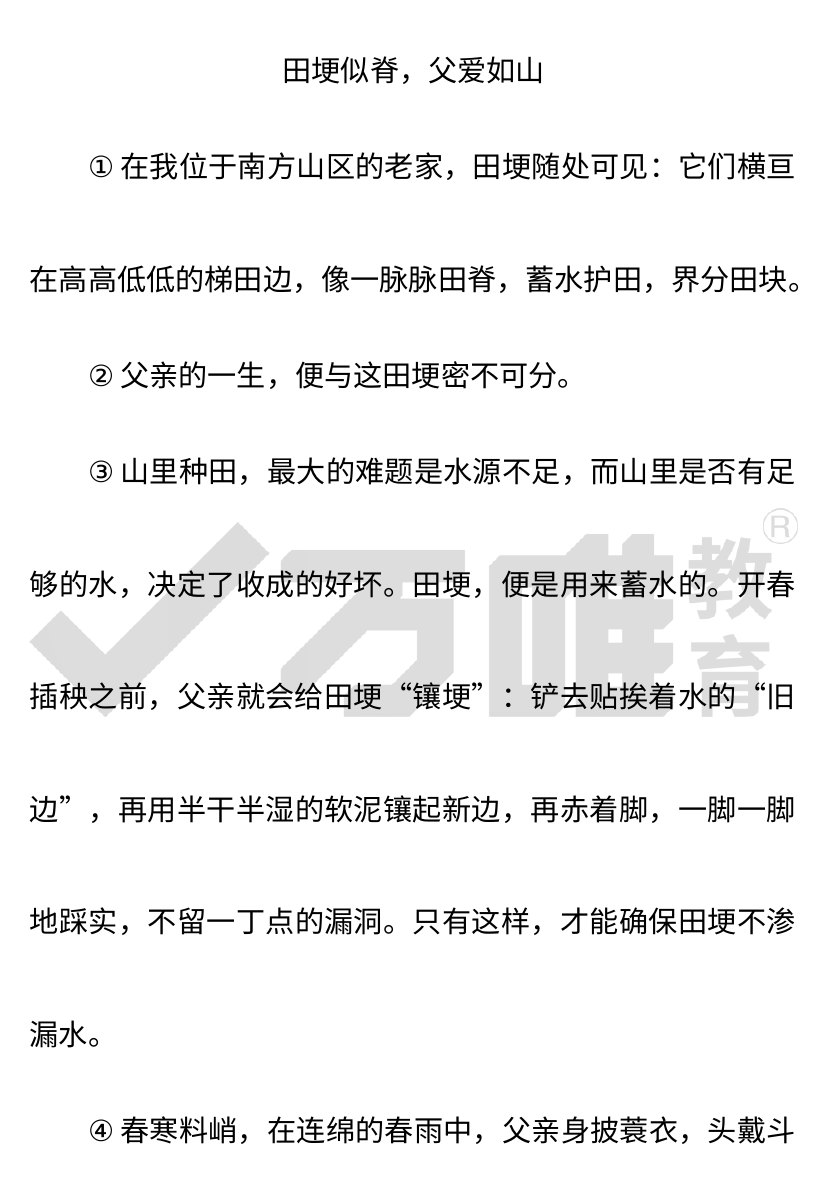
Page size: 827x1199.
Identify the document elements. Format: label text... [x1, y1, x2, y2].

text ③山里种田，最大的难题是水源不足，而山里是否有足够的水，决定了收成的好坏。田埂，便是用来蓄水的。开春插秧之前，父亲就会给田埂“镶埂”：铲去贴挨着水的“旧边”，再用半干半湿的软泥镶起新边，再赤着脚，一脚一脚地踩实，不留一丁点的漏洞。只有这样，才能确保田埂不渗漏水。 [29, 432, 797, 1070]
text 田埂似脊，父爱如山 [29, 31, 797, 106]
text ②父亲的一生，便与这田埂密不可分。 [29, 336, 797, 411]
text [29, 1091, 797, 1166]
text ①在我位于南方山区的老家，田埂随处可见：它们横亘在高高低低的梯田边，像一脉脉田脊，蓄水护田，界分田块。 [29, 128, 797, 315]
